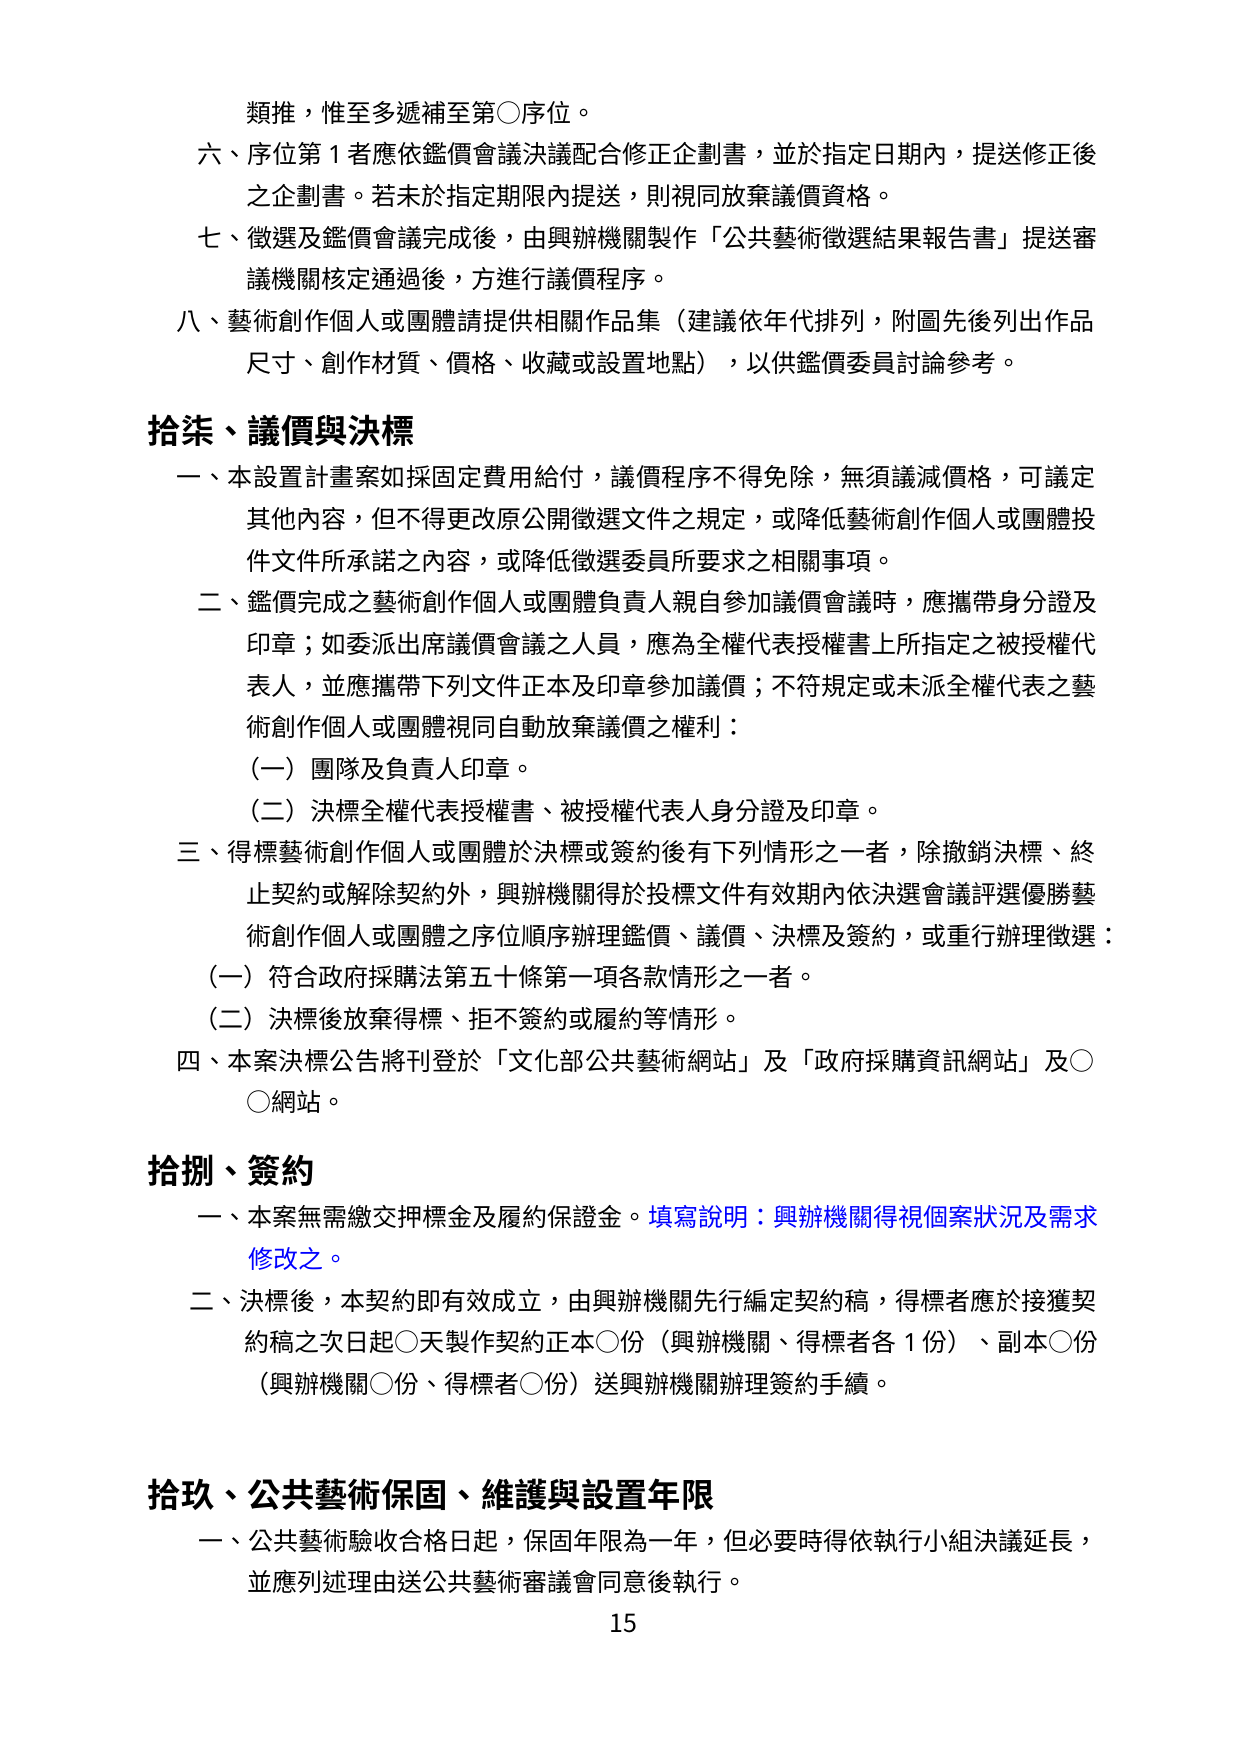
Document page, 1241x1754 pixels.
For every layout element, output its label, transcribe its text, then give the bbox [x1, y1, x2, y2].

text 七、徵選及鑑價會議完成後，由興辦機關製作「公共藝術徵選結果報告書」提送審議機關核定通過後，方進行議價程序。 [148, 214, 1098, 297]
text 拾柒、議價與決標 [148, 405, 1098, 453]
text 六、序位第1者應依鑑價會議決議配合修正企劃書，並於指定日期內，提送修正後之企劃書。若未於指定期限內提送，則視同放棄議價資格。 [148, 130, 1098, 214]
text 一、本設置計畫案如採固定費用給付，議價程序不得免除，無須議減價格，可議定其他內容，但不得更改原公開徵選文件之規定，或降低藝術創作個人或團體投件文件所承諾之內容，或降低徵選委員所要求之相關事項。 [148, 453, 1098, 578]
text 拾玖、公共藝術保固、維護與設置年限 [148, 1468, 1098, 1517]
text 一、公共藝術驗收合格日起，保固年限為一年，但必要時得依執行小組決議延長，並應列述理由送公共藝術審議會同意後執行。 [198, 1517, 1098, 1600]
text 一、本案無需繳交押標金及履約保證金。填寫說明：興辦機關得視個案狀況及需求修改之。 [148, 1193, 1098, 1277]
text 三、得標藝術創作個人或團體於決標或簽約後有下列情形之一者，除撤銷決標、終止契約或解除契約外，興辦機關得於投標文件有效期內依決選會議評選優勝藝術創作個人或團體之序位順序辦理鑑價、議價、決標及簽約，或重行辦理徴選： [148, 828, 1098, 953]
text 二、鑑價完成之藝術創作個人或團體負責人親自參加議價會議時，應攜帶身分證及印章；如委派出席議價會議之人員，應為全權代表授權書上所指定之被授權代表人，並應攜帶下列文件正本及印章參加議價；不符規定或未派全權代表之藝術創作個人或團體視同自動放棄議價之權利： [148, 578, 1098, 745]
text （一）團隊及負責人印章。 [235, 745, 1098, 787]
text （二）決標全權代表授權書、被授權代表人身分證及印章。 [235, 787, 1098, 828]
text 四、本案決標公告將刊登於「文化部公共藝術網站」及「政府採購資訊網站」及○○網站。 [148, 1037, 1098, 1120]
text （二）決標後放棄得標、拒不簽約或履約等情形。 [148, 995, 1098, 1037]
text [148, 89, 1098, 130]
text 拾捌、簽約 [148, 1145, 1098, 1193]
text （一）符合政府採購法第五十條第一項各款情形之一者。 [148, 953, 1098, 995]
text 二、決標後，本契約即有效成立，由興辦機關先行編定契約稿，得標者應於接獲契約稿之次日起○天製作契約正本○份（興辦機關、得標者各1份）、副本○份（興辦機關○份、得標者○份）送興辦機關辦理簽約手續。 [182, 1277, 1098, 1402]
text 八、藝術創作個人或團體請提供相關作品集（建議依年代排列，附圖先後列出作品尺寸、創作材質、價格、收藏或設置地點），以供鑑價委員討論參考。 [148, 297, 1098, 380]
